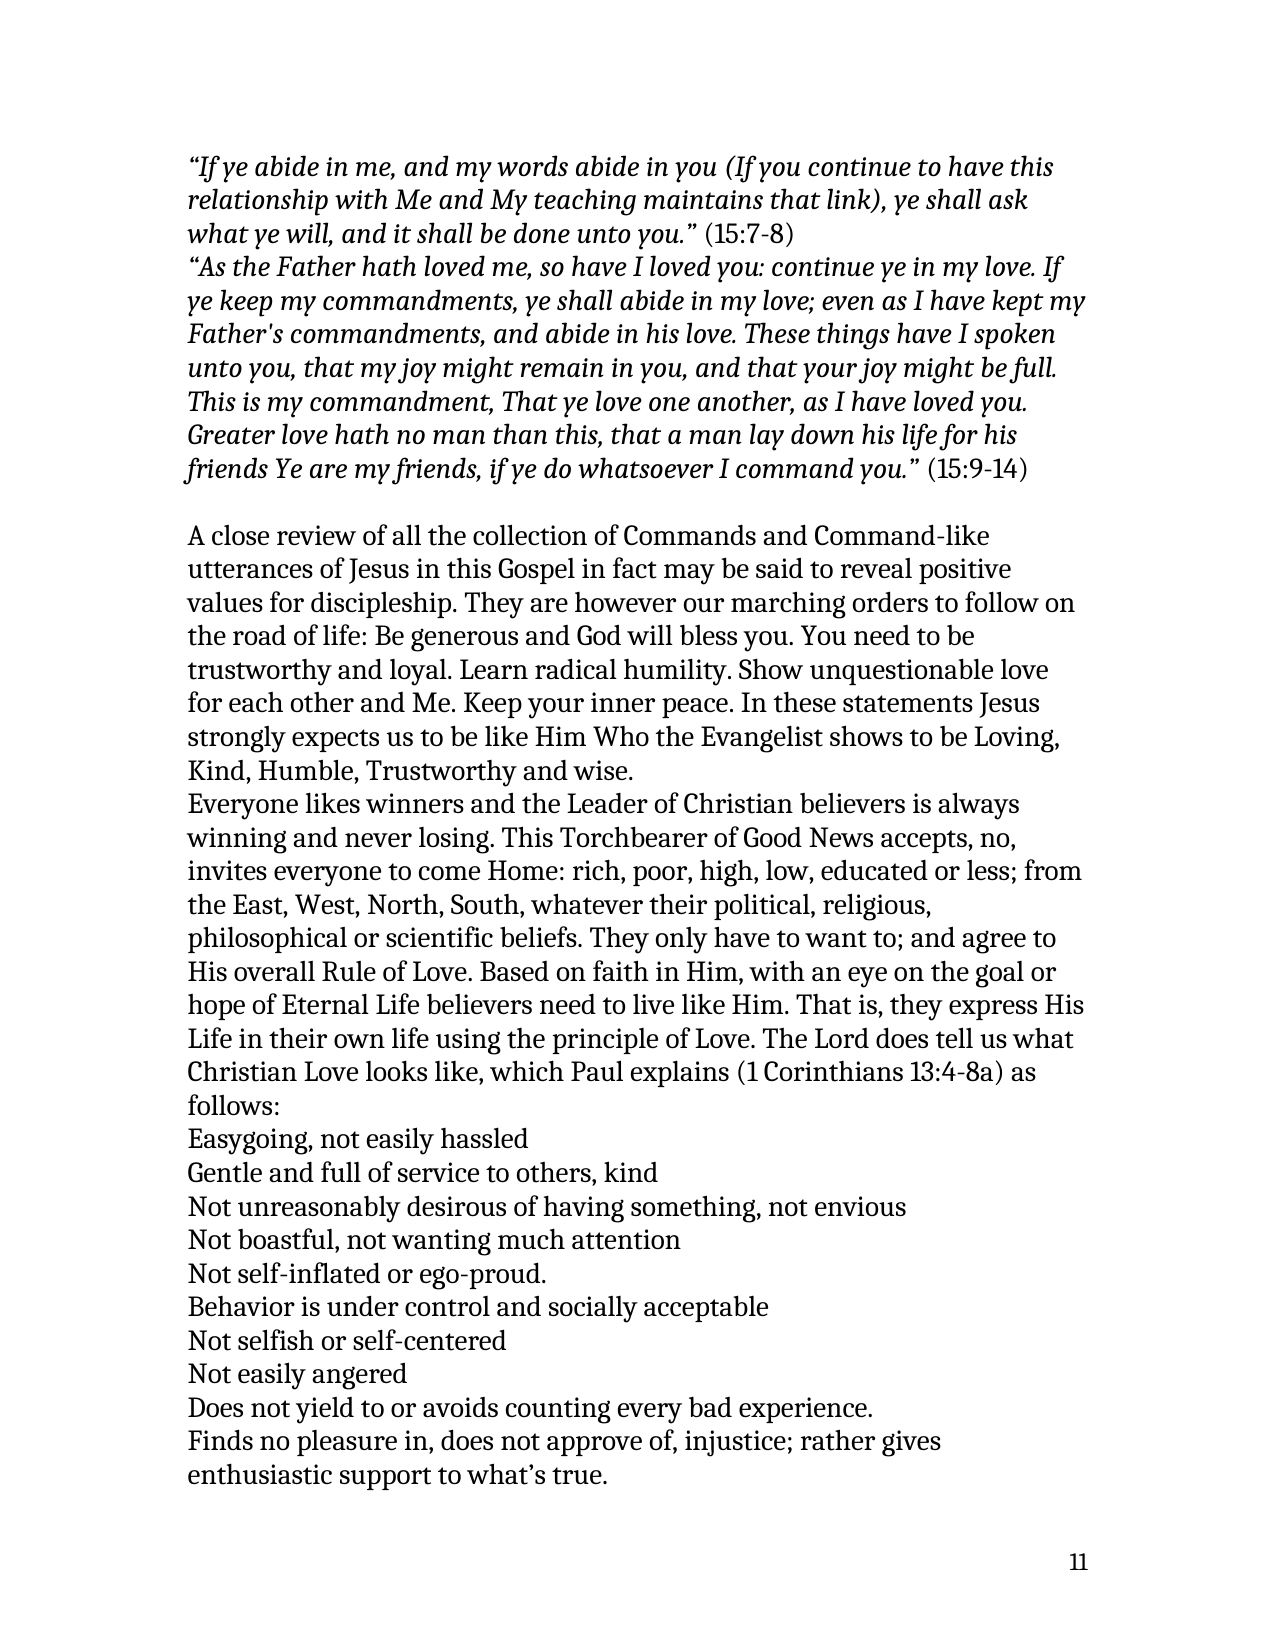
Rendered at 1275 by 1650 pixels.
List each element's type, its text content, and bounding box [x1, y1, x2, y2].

text Not unreasonably desirous of having something, not envious [187, 1190, 1087, 1223]
text Not self-inflated or ego-proud. [187, 1257, 1087, 1290]
text Gentle and full of service to others, kind [187, 1156, 1087, 1190]
text Easygoing, not easily hassled [187, 1123, 1087, 1156]
text “If ye abide in me, and my words abide in you (If you continue to have this relationship with Me and My teaching maintains that link), ye shall ask what ye will, and it shall be done unto you.” (15:7-8) [187, 150, 1087, 251]
text Does not yield to or avoids counting every bad experience. [187, 1391, 1087, 1424]
text A close review of all the collection of Commands and Command-like utterances of Jesus in this Gospel in fact may be said to reveal positive values for discipleship. They are however our marching orders to follow on the road of life: Be generous and God will bless you. You need to be trustworthy and loyal. Learn radical humility. Show unquestionable love for each other and Me. Keep your inner peace. In these statements Jesus strongly expects us to be like Him Who the Evangelist shows to be Loving, Kind, Humble, Trustworthy and wise. [187, 519, 1087, 787]
text Finds no pleasure in, does not approve of, injustice; rather gives enthusiastic support to what’s true. [187, 1424, 1087, 1492]
text Not boastful, not wanting much attention [187, 1223, 1087, 1257]
text Everyone likes winners and the Leader of Christian believers is always winning and never losing. This Torchbearer of Good News accepts, no, invites everyone to come Home: rich, poor, high, low, educated or less; from the East, West, North, South, whatever their political, religious, philosophical or scientific beliefs. They only have to want to; and agree to His overall Rule of Love. Based on faith in Him, with an eye on the goal or hope of Eternal Life believers need to live like Him. That is, they express His Life in their own life using the principle of Love. The Lord does tell us what Christian Love looks like, which Paul explains (1 Corinthians 13:4-8a) as follows: [187, 787, 1087, 1123]
text Not easily angered [187, 1357, 1087, 1391]
text Not selfish or self-centered [187, 1324, 1087, 1357]
text Behavior is under control and socially acceptable [187, 1290, 1087, 1324]
text “As the Father hath loved me, so have I loved you: continue ye in my love. If ye keep my commandments, ye shall abide in my love; even as I have kept my Father's commandments, and abide in his love. These things have I spoken unto you, that my joy might remain in you, and that your joy might be full. This is my commandment, That ye love one another, as I have loved you. Greater love hath no man than this, that a man lay down his life for his friends Ye are my friends, if ye do whatsoever I command you.” (15:9-14) [187, 251, 1087, 485]
